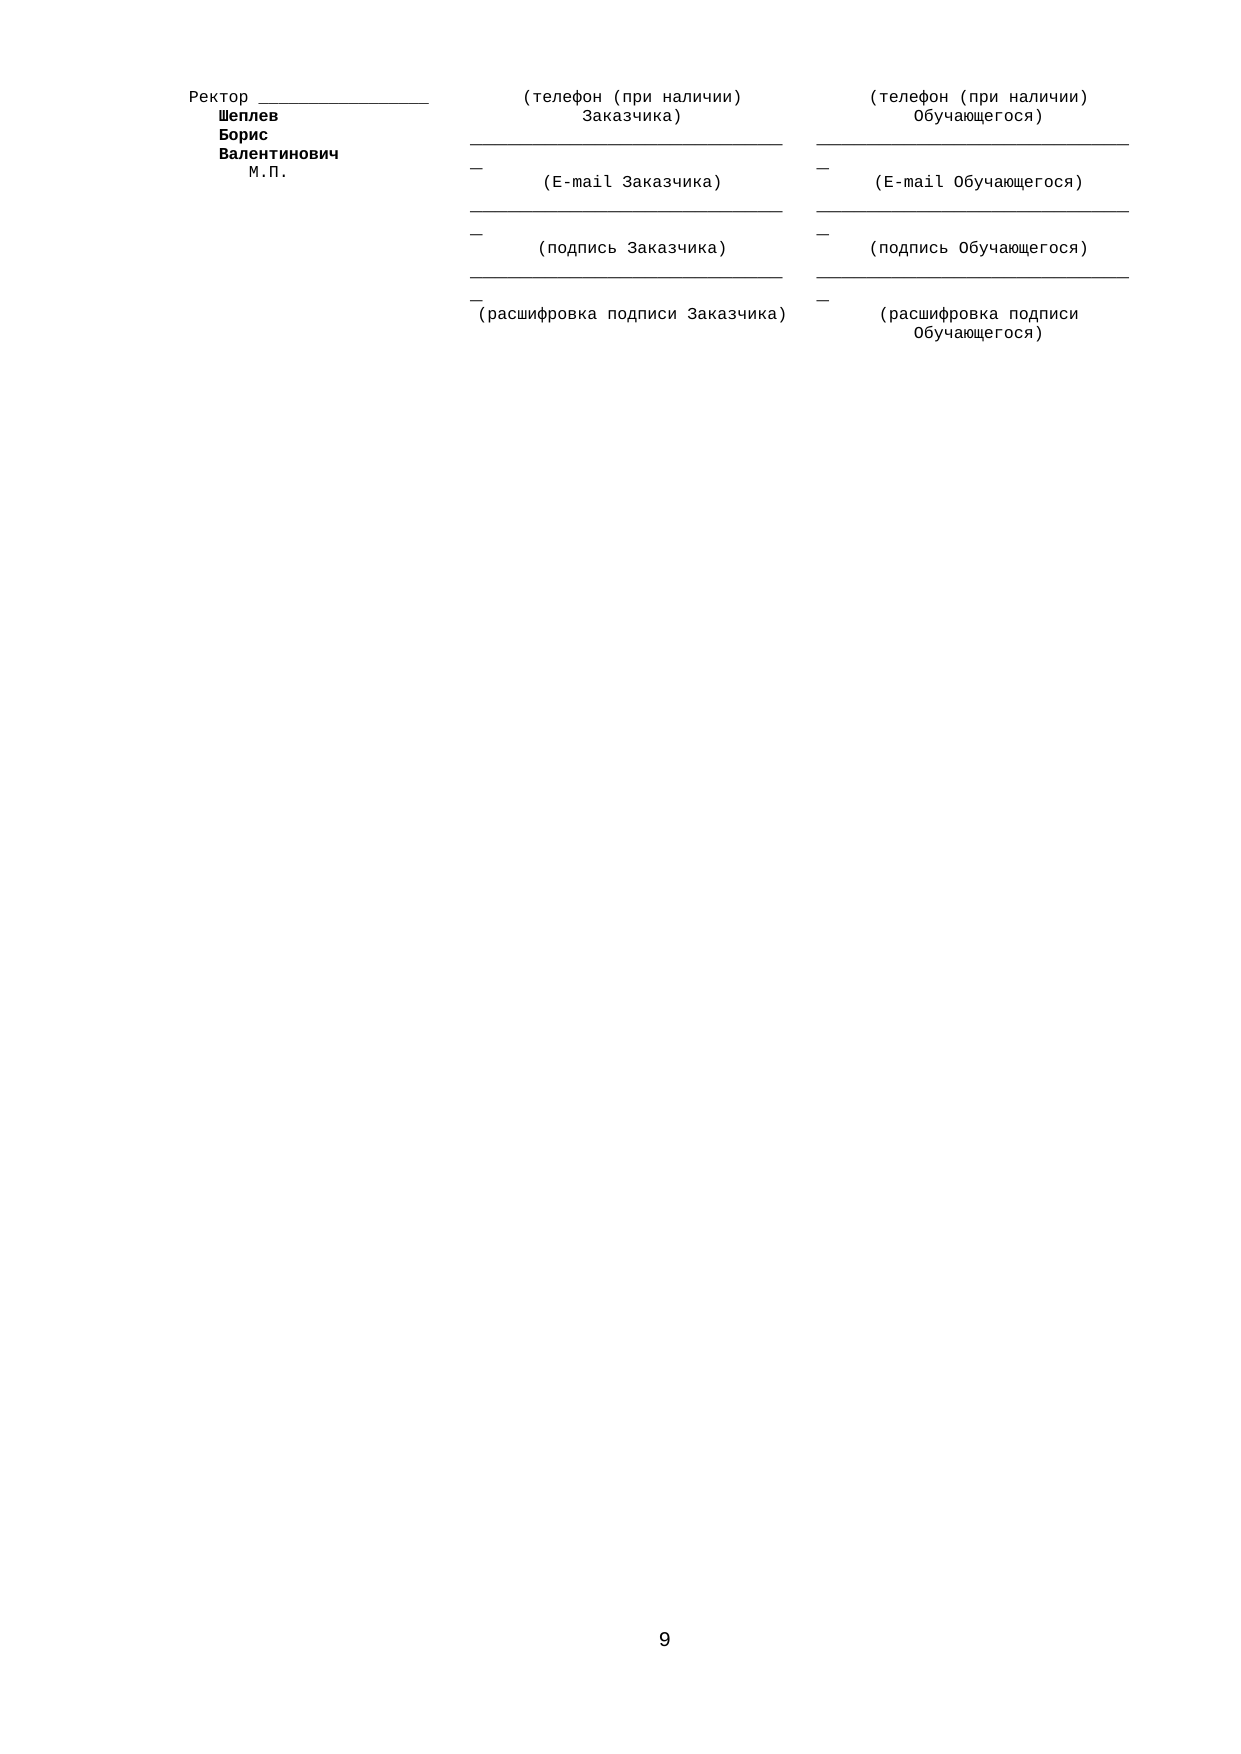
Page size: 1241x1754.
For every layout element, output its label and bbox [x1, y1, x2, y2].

table_cell [177, 89, 459, 367]
table_cell [459, 89, 805, 367]
table_cell [805, 89, 1152, 367]
